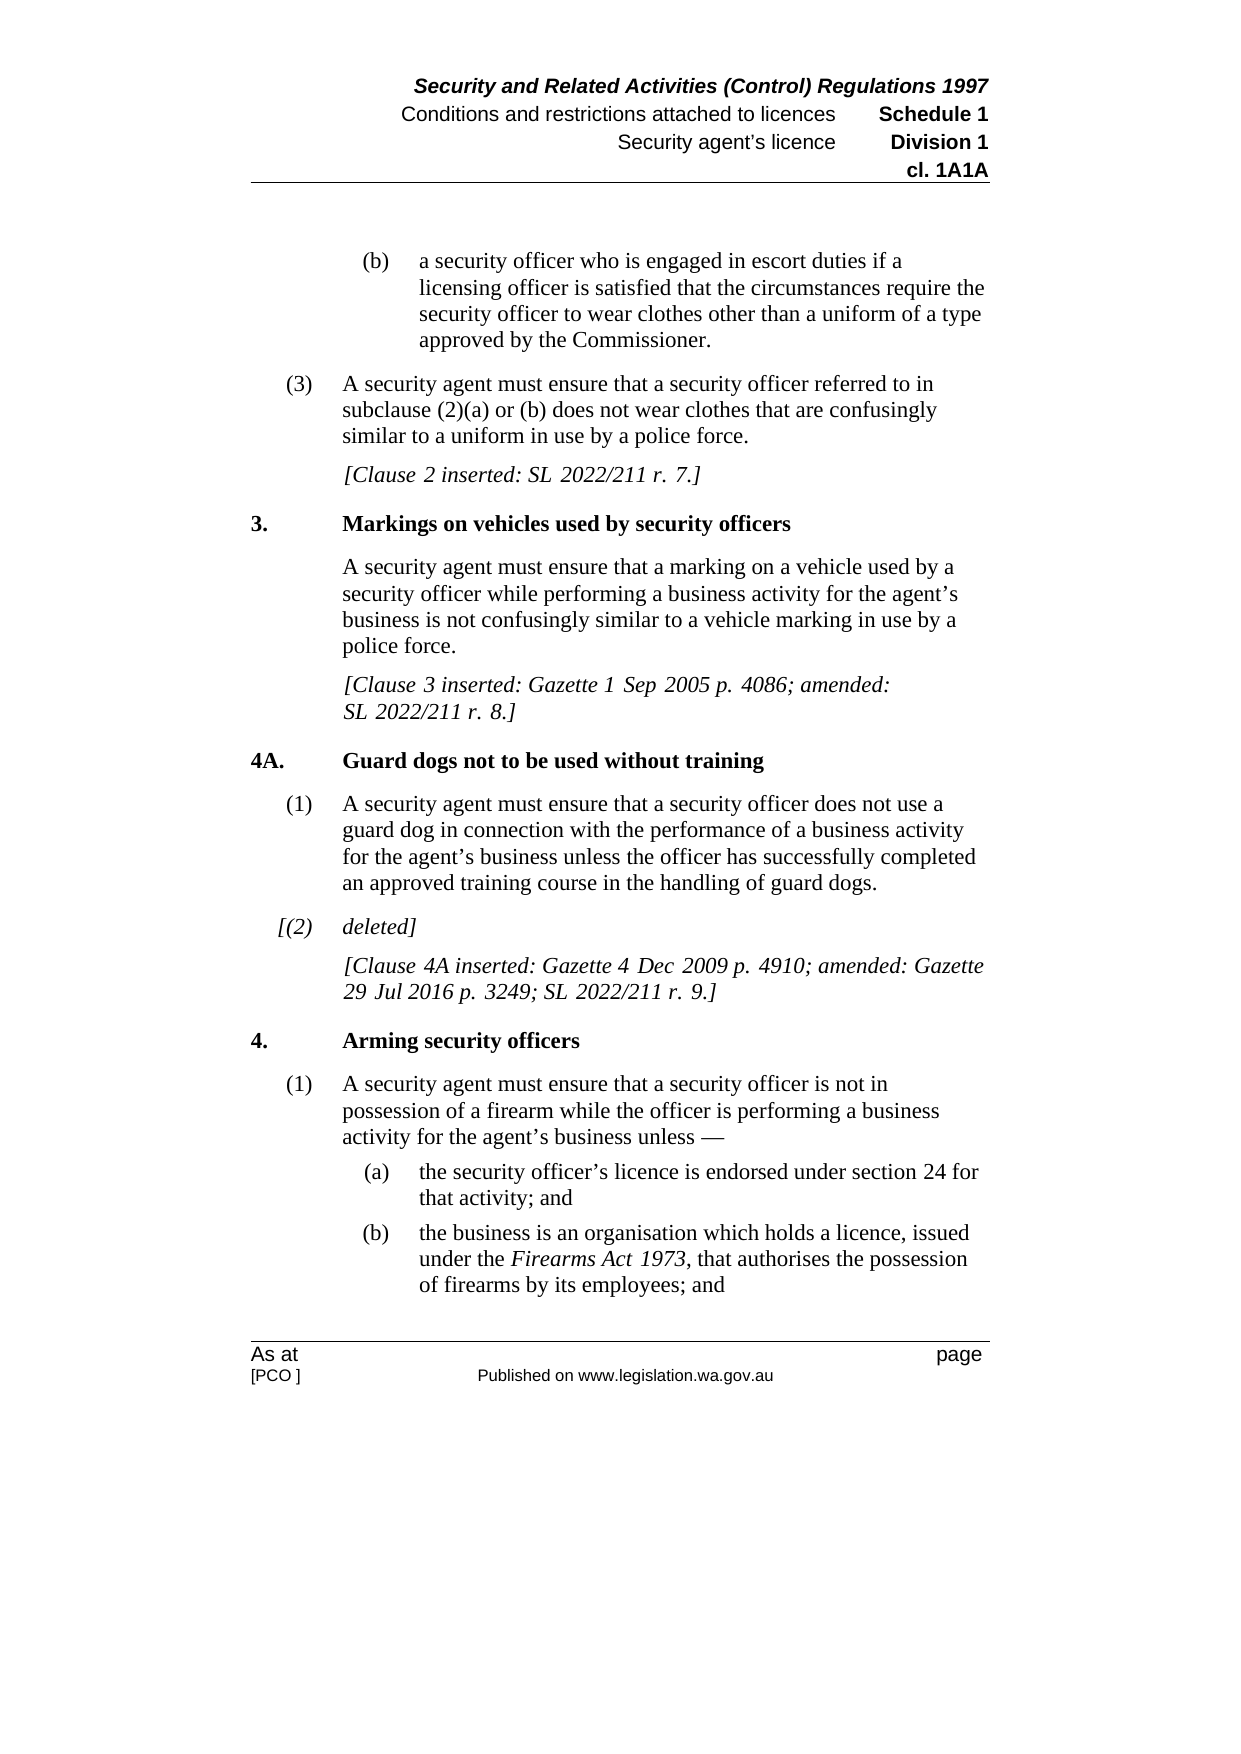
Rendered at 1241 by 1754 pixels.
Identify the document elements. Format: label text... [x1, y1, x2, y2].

text A security agent must ensure that a marking on a vehicle used by a security officer while performing a business activity for the agent’s business is not confusingly similar to a vehicle marking in use by a police force. [251, 553, 990, 659]
subtitle 4. Arming security officers [251, 1027, 990, 1054]
text [(2) deleted] [251, 912, 990, 939]
text [Clause 4A inserted: Gazette 4 Dec 2009 p. 4910; amended: Gazette 29 Jul 2016 p. 3249; SL 2022/211 r. 9.] [251, 952, 990, 1004]
subtitle 3. Markings on vehicles used by security officers [251, 510, 990, 537]
text (1) A security agent must ensure that a security officer does not use a guard dog in connection with the performance of a business activity for the agent’s business unless the officer has successfully completed an approved training course in the handling of guard dogs. [251, 790, 990, 895]
text [Clause 2 inserted: SL 2022/211 r. 7.] [251, 461, 990, 487]
text (a) the security officer’s licence is endorsed under section 24 for that activity; and [251, 1158, 990, 1210]
text (b) the business is an organisation which holds a licence, issued under the Firearms Act 1973, that authorises the possession of firearms by its employees; and [251, 1219, 990, 1298]
text (b) a security officer who is engaged in escort duties if a licensing officer is satisfied that the circumstances require the security officer to wear clothes other than a uniform of a type approved by the Commissioner. [251, 247, 990, 353]
text (3) A security agent must ensure that a security officer referred to in subclause (2)(a) or (b) does not wear clothes that are confusingly similar to a uniform in use by a police force. [251, 369, 990, 449]
text [Clause 3 inserted: Gazette 1 Sep 2005 p. 4086; amended: SL 2022/211 r. 8.] [251, 671, 990, 724]
subtitle 4A. Guard dogs not to be used without training [251, 747, 990, 773]
text (1) A security agent must ensure that a security officer is not in possession of a firearm while the officer is performing a business activity for the agent’s business unless — [251, 1070, 990, 1149]
